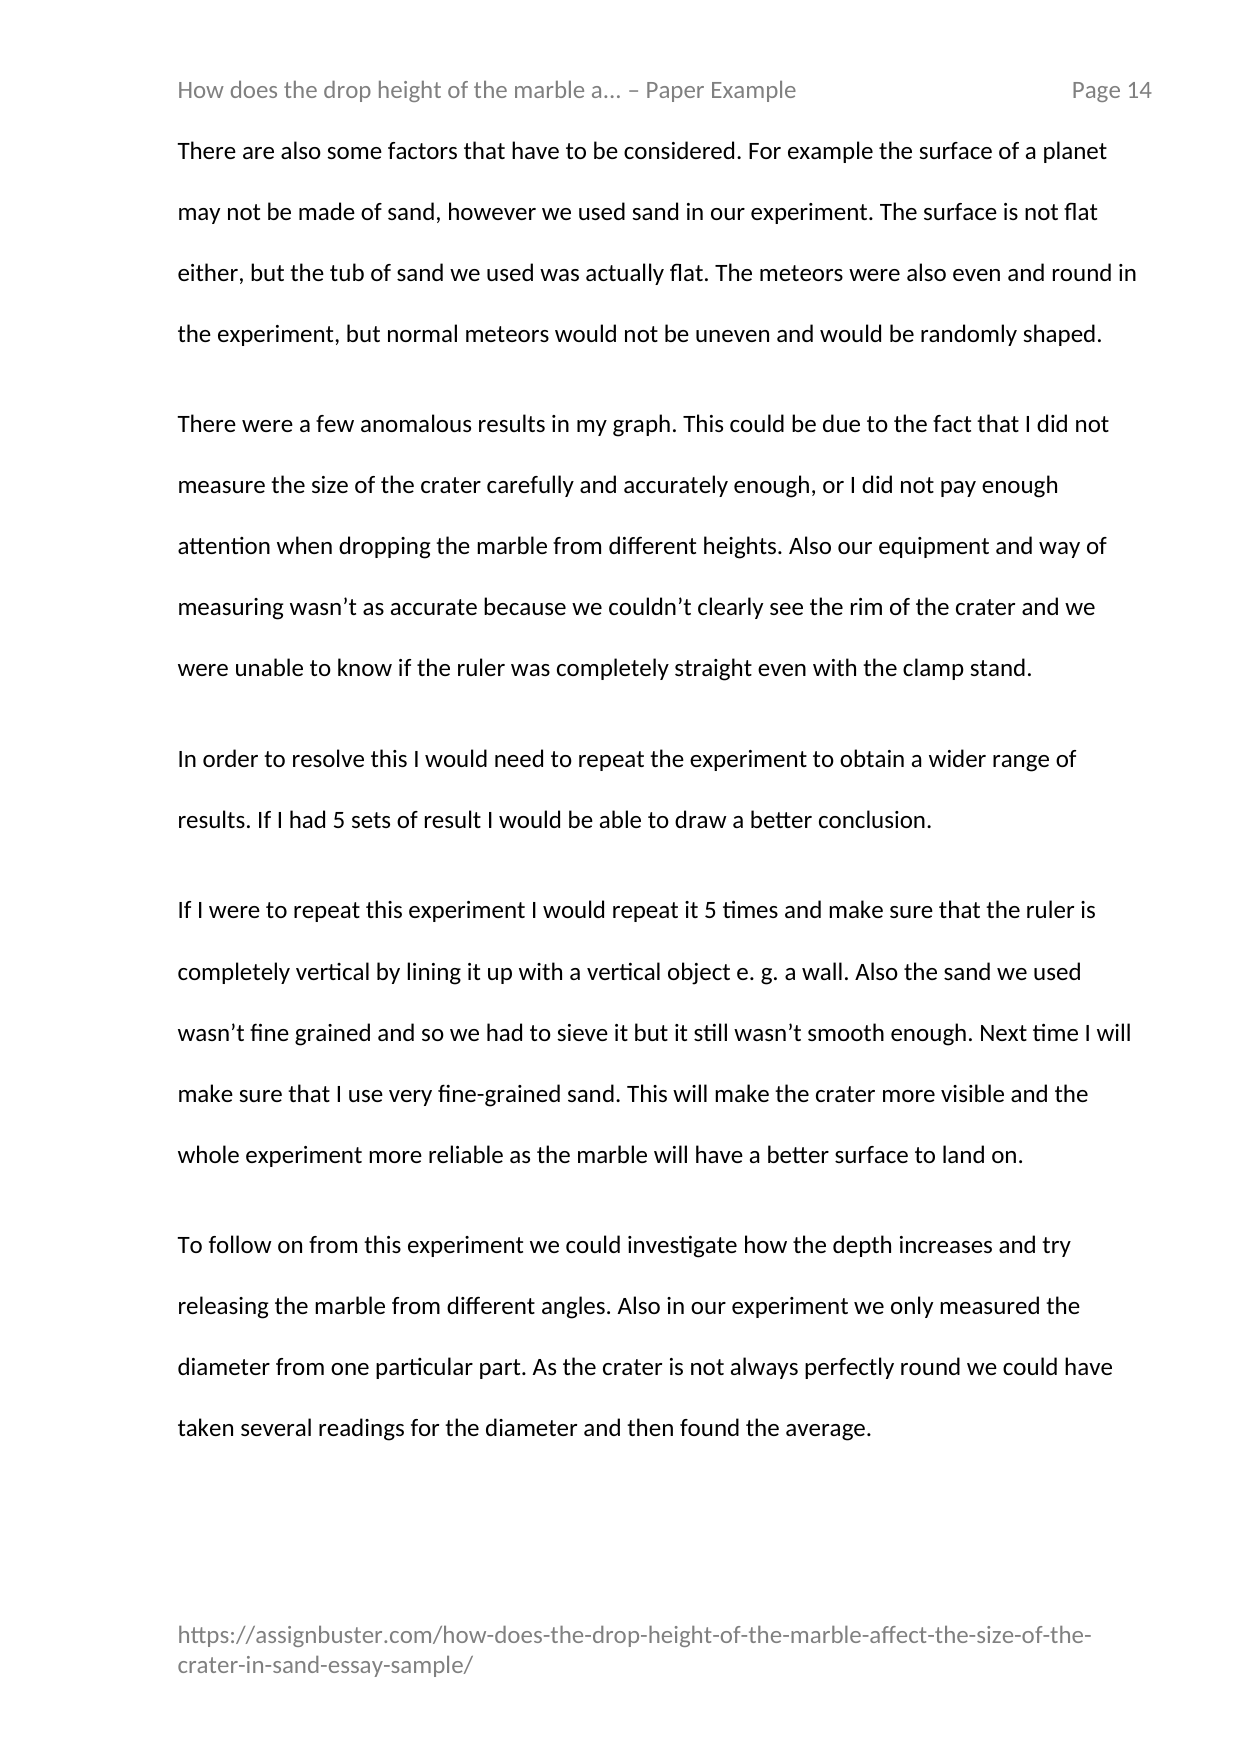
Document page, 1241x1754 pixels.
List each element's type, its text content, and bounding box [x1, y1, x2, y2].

text In order to resolve this I would need to repeat the experiment to obtain a wider range of results. If I had 5 sets of result I would be able to draw a better conclusion. [177, 743, 1152, 835]
text There are also some factors that have to be considered. For example the surface of a planet may not be made of sand, however we used sand in our experiment. The surface is not flat either, but the tub of sand we used was actually flat. The meteors were also even and round in the experiment, but normal meteors would not be uneven and would be randomly shaped. [177, 135, 1152, 348]
text If I were to repeat this experiment I would repeat it 5 times and make sure that the ruler is completely vertical by lining it up with a vertical object e. g. a wall. Also the sand we used wasn’t fine grained and so we had to sieve it but it still wasn’t smooth enough. Next time I will make sure that I use very fine-grained sand. This will make the crater more visible and the whole experiment more reliable as the marble will have a better surface to land on. [177, 895, 1152, 1169]
text To follow on from this experiment we could investigate how the depth increases and try releasing the marble from different angles. Also in our experiment we only measured the diameter from one particular part. As the crater is not always perfectly round we could have taken several readings for the diameter and then found the average. [177, 1229, 1152, 1443]
text There were a few anomalous results in my graph. This could be due to the fact that I did not measure the size of the crater carefully and accurately enough, or I did not pay enough attention when dropping the marble from different heights. Also our equipment and way of measuring wasn’t as accurate because we couldn’t clearly see the rim of the crater and we were unable to know if the ruler was completely straight even with the clamp stand. [177, 408, 1152, 683]
